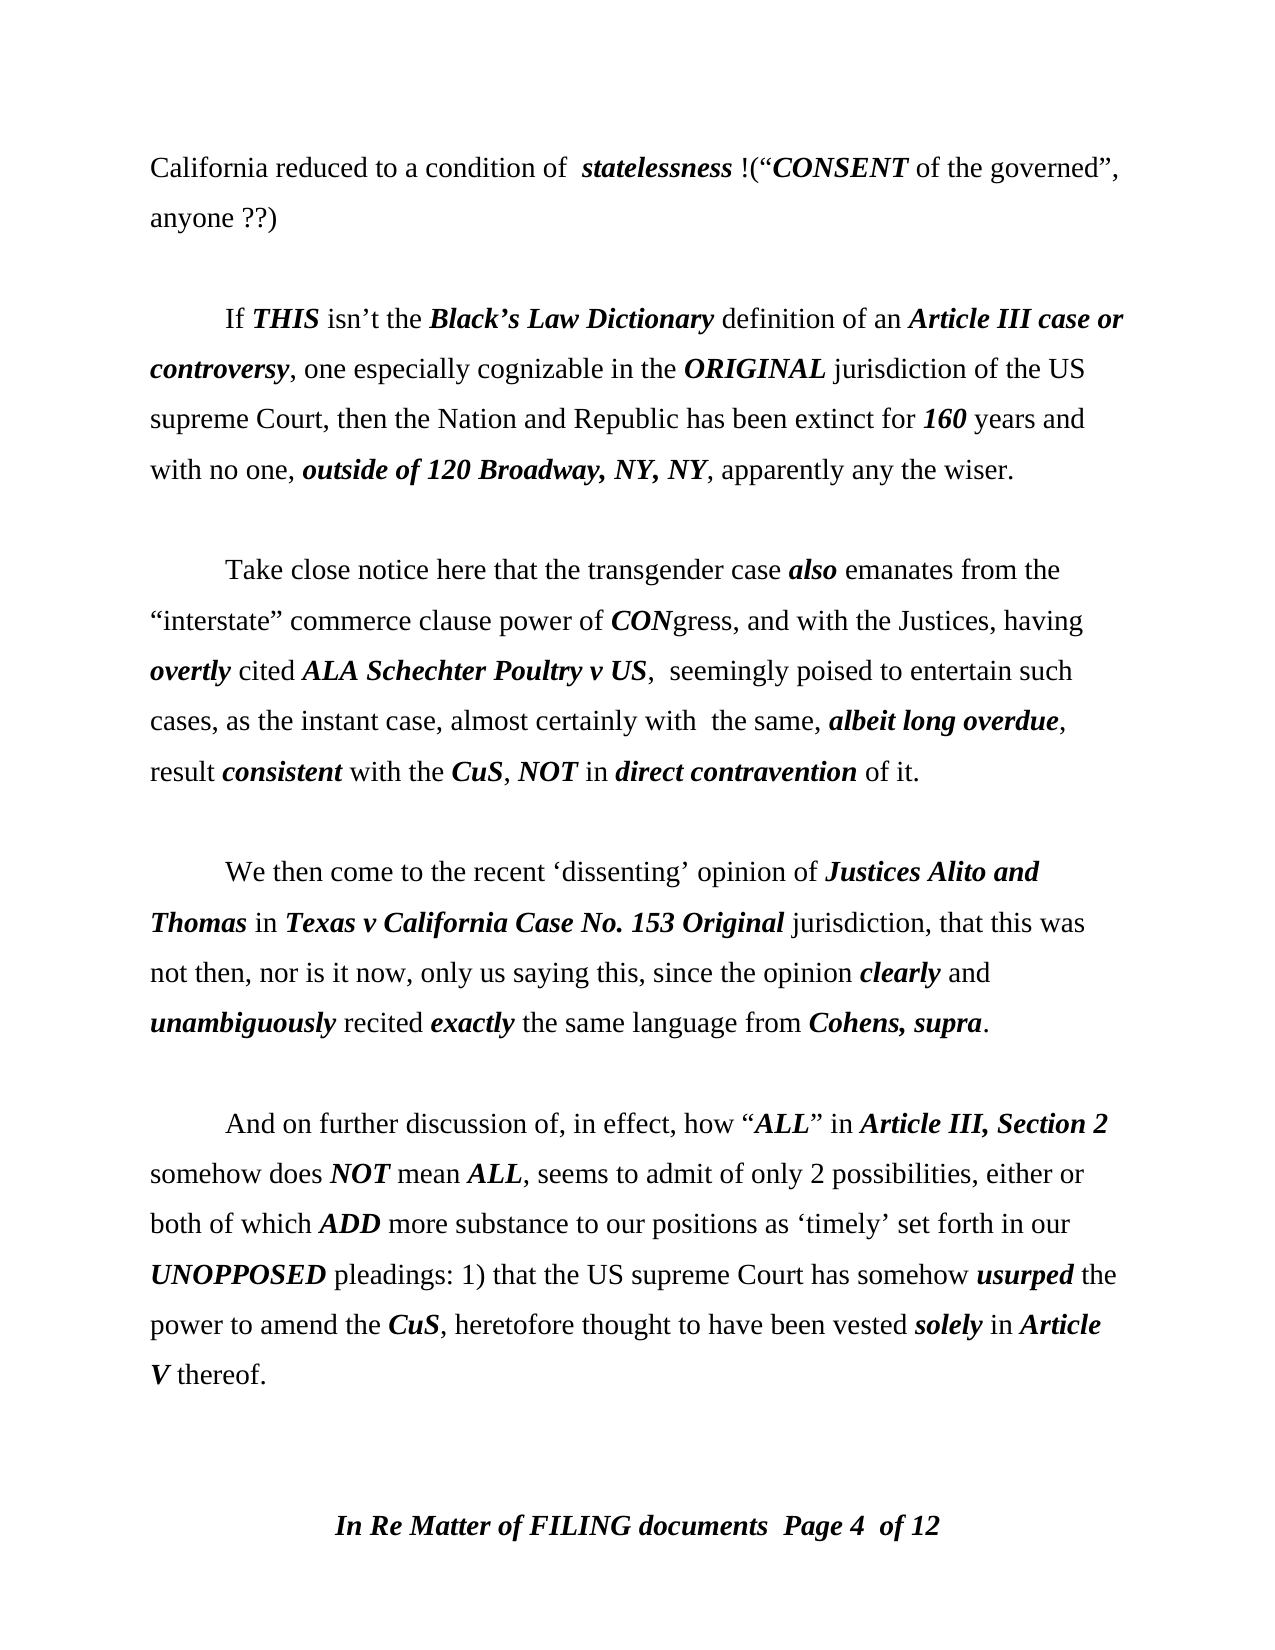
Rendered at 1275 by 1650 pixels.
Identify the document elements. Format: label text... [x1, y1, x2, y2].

text Take close notice here that the transgender case also emanates from the “interstate” commerce clause power of CONgress, and with the Justices, having overtly cited ALA Schechter Poultry v US, seemingly poised to entertain such cases, as the instant case, almost certainly with the same, albeit long overdue, result consistent with the CuS, NOT in direct contravention of it. [150, 552, 1125, 787]
text And on further discussion of, in effect, how “ALL” in Article III, Section 2 somehow does NOT mean ALL, seems to admit of only 2 possibilities, either or both of which ADD more substance to our positions as ‘timely’ set forth in our UNOPPOSED pleadings: 1) that the US supreme Court has somehow usurped the power to amend the CuS, heretofore thought to have been vested solely in Article V thereof. [150, 1106, 1125, 1391]
text We then come to the recent ‘dissenting’ opinion of Justices Alito and Thomas in Texas v California Case No. 153 Original jurisdiction, that this was not then, nor is it now, only us saying this, since the opinion clearly and unambiguously recited exactly the same language from Cohens, supra. [150, 854, 1125, 1039]
text If THIS isn’t the Black’s Law Dictionary definition of an Article III case or controversy, one especially cognizable in the ORIGINAL jurisdiction of the US supreme Court, then the Nation and Republic has been extinct for 160 years and with no one, outside of 120 Broadway, NY, NY, apparently any the wiser. [150, 301, 1125, 485]
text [150, 150, 1125, 234]
